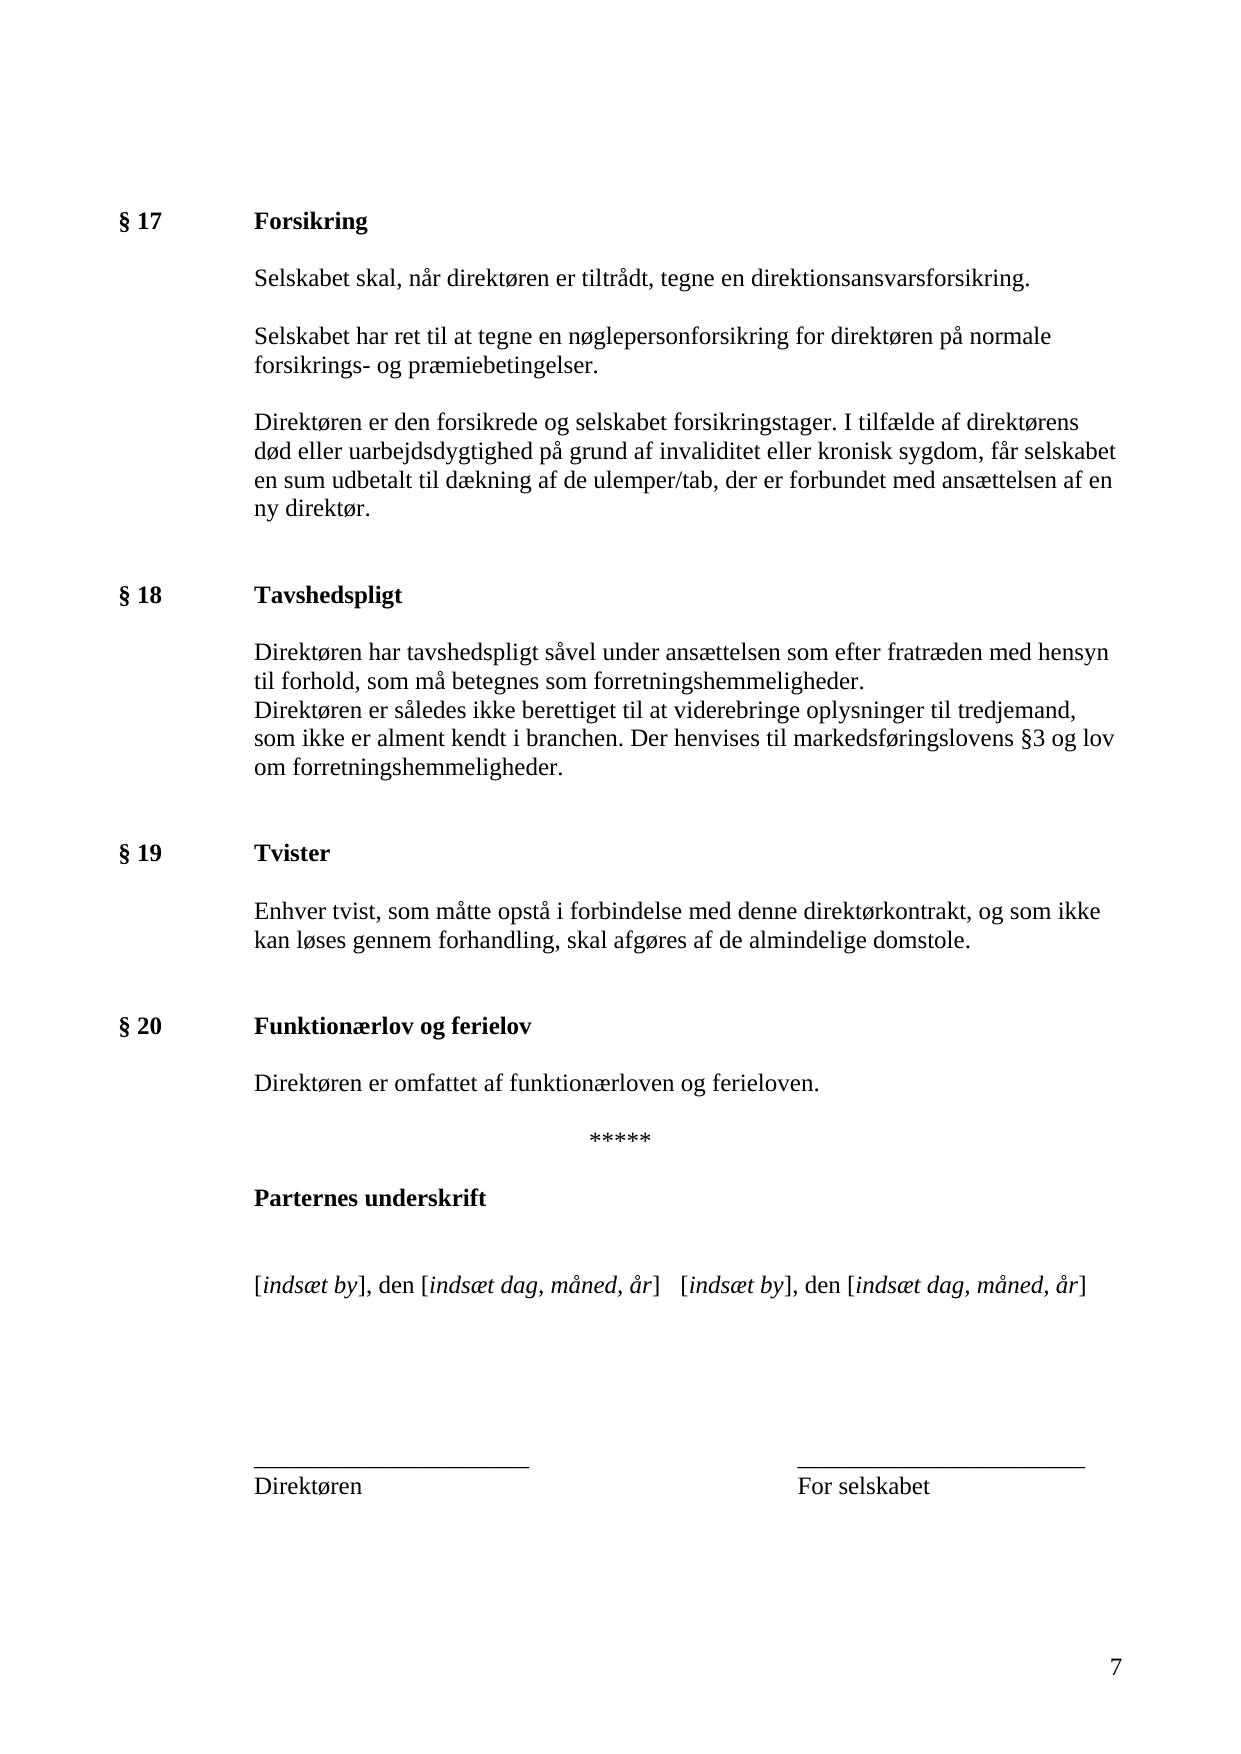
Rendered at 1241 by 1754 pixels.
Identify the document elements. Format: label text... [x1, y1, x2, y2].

text Direktøren er omfattet af funktionærloven og ferieloven. [254, 1068, 1122, 1097]
text ***** [118, 1126, 1122, 1155]
text Enhver tvist, som måtte opstå i forbindelse med denne direktørkontrakt, og som ikke kan løses gennem forhandling, skal afgøres af de almindelige domstole. [254, 896, 1122, 953]
text § 17 Forsikring [118, 206, 1122, 235]
text § 19 Tvister [118, 838, 1122, 867]
text Direktøren har tavshedspligt såvel under ansættelsen som efter fratræden med hensyn til forhold, som må betegnes som forretningshemmeligheder. [254, 637, 1122, 695]
text § 20 Funktionærlov og ferielov [118, 1011, 1122, 1040]
text Direktøren For selskabet [118, 1471, 1122, 1500]
text Selskabet skal, når direktøren er tiltrådt, tegne en direktionsansvarsforsikring. [254, 263, 1122, 292]
text § 18 Tavshedspligt [118, 580, 1122, 608]
text ______________________ _______________________ [118, 1442, 1122, 1471]
text Direktøren er således ikke berettiget til at viderebringe oplysninger til tredjemand, som ikke er alment kendt i branchen. Der henvises til markedsføringslovens §3 og lov om forretningshemmeligheder. [254, 695, 1122, 781]
text Selskabet har ret til at tegne en nøglepersonforsikring for direktøren på normale forsikrings- og præmiebetingelser. [254, 321, 1122, 378]
text Direktøren er den forsikrede og selskabet forsikringstager. I tilfælde af direktørens død eller uarbejdsdygtighed på grund af invaliditet eller kronisk sygdom, får selskabet en sum udbetalt til dækning af de ulemper/tab, der er forbundet med ansættelsen af en ny direktør. [254, 407, 1122, 522]
text [indsæt by], den [indsæt dag, måned, år] [indsæt by], den [indsæt dag, måned, år] [118, 1270, 1122, 1298]
text Parternes underskrift [118, 1183, 1122, 1212]
